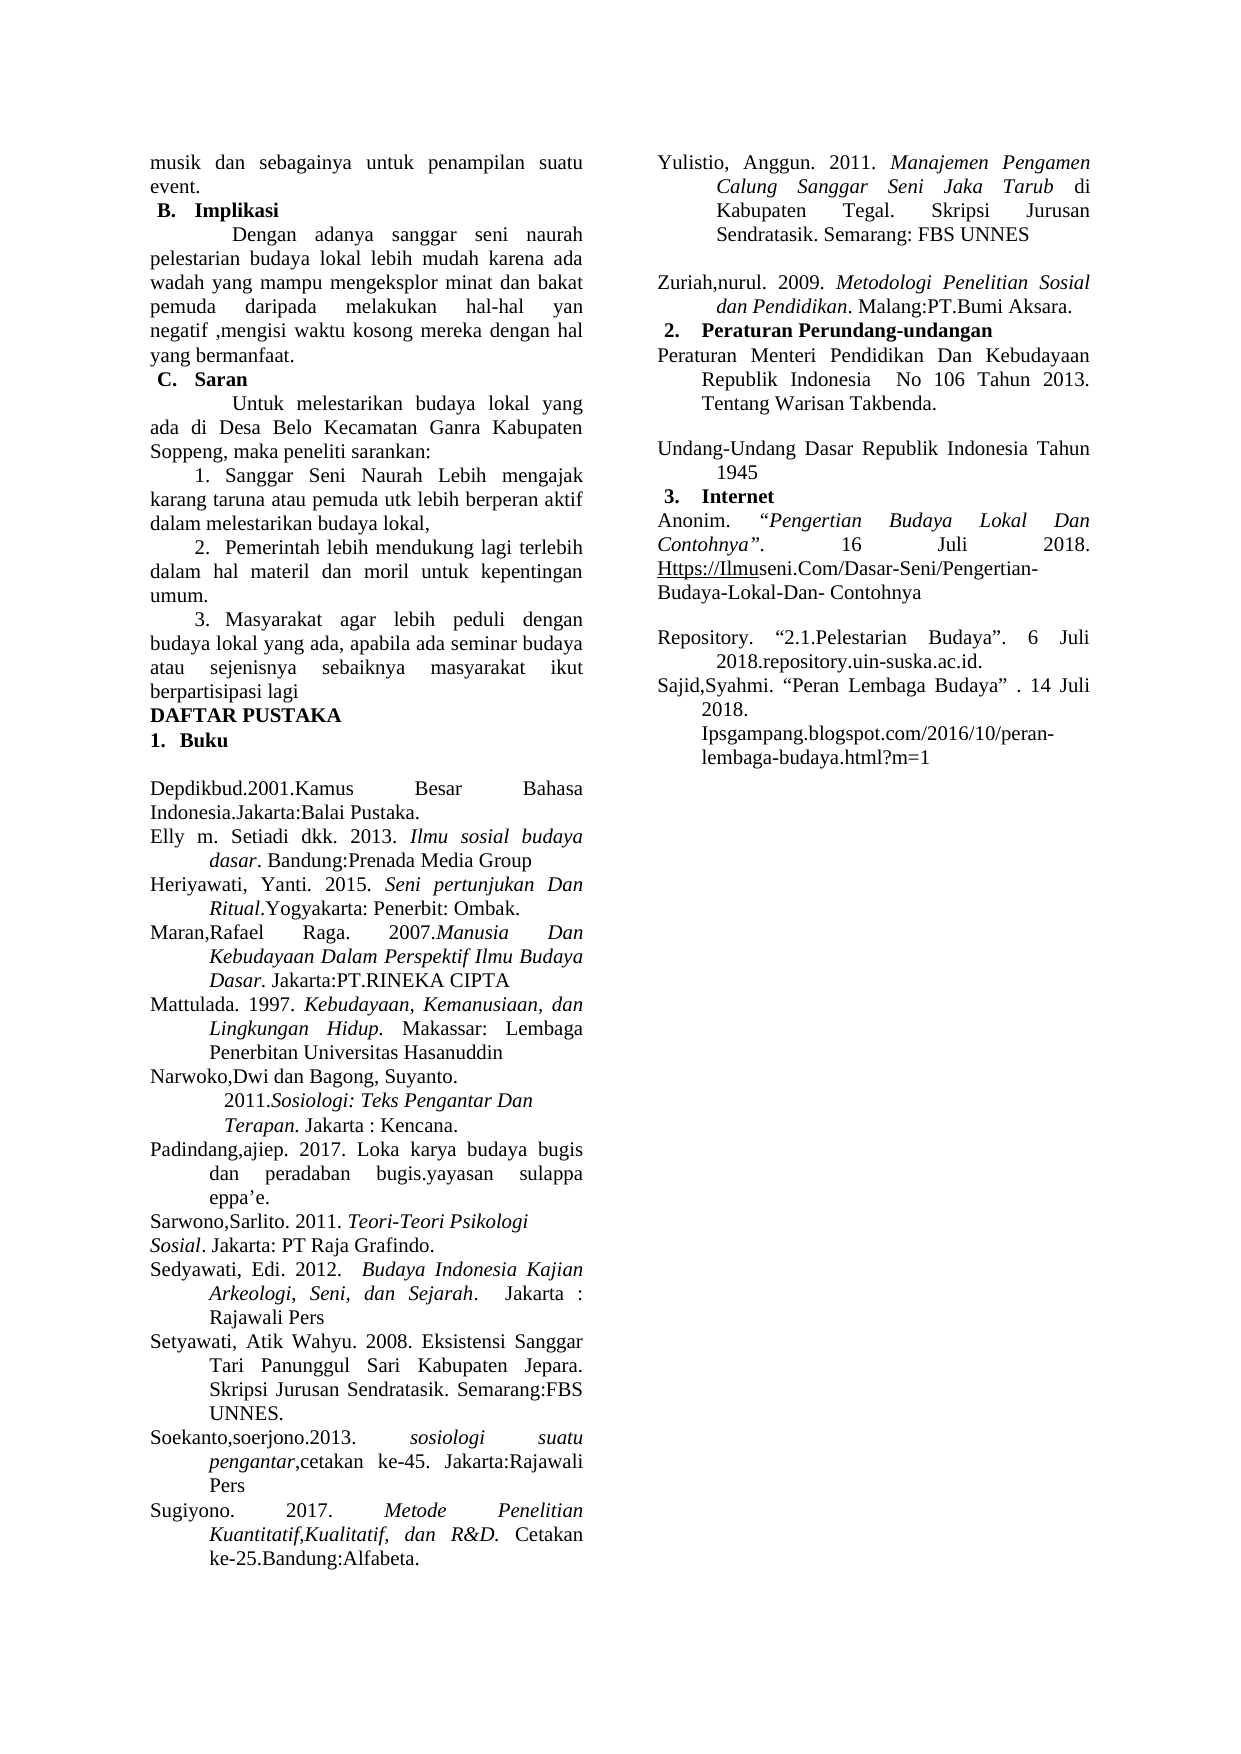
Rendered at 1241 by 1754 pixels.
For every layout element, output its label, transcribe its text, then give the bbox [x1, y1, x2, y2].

list Anonim. “Pengertian Budaya Lokal Dan Contohnya”. 16 Juli 2018. Https://Ilmuseni.Com/Dasar-Seni/Pengertian-Budaya-Lokal-Dan- Contohnya [657, 508, 1090, 604]
list Dengan adanya sanggar seni naurah pelestarian budaya lokal lebih mudah karena ada wadah yang mampu mengeksplor minat dan bakat pemuda daripada melakukan hal-hal yan negatif ,mengisi waktu kosong mereka dengan hal yang bermanfaat. [150, 222, 583, 367]
list Implikasi [157, 198, 583, 222]
text Padindang,ajiep. 2017. Loka karya budaya bugis dan peradaban bugis.yayasan sulappa eppa’e. [150, 1137, 583, 1209]
text Mattulada. 1997. Kebudayaan, Kemanusiaan, dan Lingkungan Hidup. Makassar: Lembaga Penerbitan Universitas Hasanuddin [150, 992, 583, 1064]
text Sugiyono. 2017. Metode Penelitian Kuantitatif,Kualitatif, dan R&D. Cetakan ke-25.Bandung:Alfabeta. [150, 1497, 583, 1570]
text Heriyawati, Yanti. 2015. Seni pertunjukan Dan Ritual.Yogyakarta: Penerbit: Ombak. [150, 872, 583, 920]
list Internet [664, 484, 1090, 508]
list Saran [157, 367, 583, 391]
list Peraturan Menteri Pendidikan Dan Kebudayaan Republik Indonesia No 106 Tahun 2013. Tentang Warisan Takbenda. [657, 342, 1090, 415]
list Buku [150, 727, 583, 752]
list DAFTAR PUSTAKA [150, 703, 583, 727]
text Soekanto,soerjono.2013. sosiologi suatu pengantar,cetakan ke-45. Jakarta:Rajawali Pers [150, 1425, 583, 1497]
text Sarwono,Sarlito. 2011. Teori-Teori Psikologi Sosial. Jakarta: PT Raja Grafindo. [150, 1209, 583, 1257]
text Maran,Rafael Raga. 2007.Manusia Dan Kebudayaan Dalam Perspektif Ilmu Budaya Dasar. Jakarta:PT.RINEKA CIPTA [150, 920, 583, 992]
text Setyawati, Atik Wahyu. 2008. Eksistensi Sanggar Tari Panunggul Sari Kabupaten Jepara. Skripsi Jurusan Sendratasik. Semarang:FBS UNNES. [150, 1329, 583, 1425]
list Untuk melestarikan budaya lokal yang ada di Desa Belo Kecamatan Ganra Kabupaten Soppeng, maka peneliti sarankan: [150, 391, 583, 463]
text Narwoko,Dwi dan Bagong, Suyanto. 2011.Sosiologi: Teks Pengantar Dan Terapan. Jakarta : Kencana. [150, 1064, 583, 1137]
text Sajid,Syahmi. “Peran Lembaga Budaya” . 14 Juli 2018. Ipsgampang.blogspot.com/2016/10/peran-lembaga-budaya.html?m=1 [657, 673, 1090, 769]
list Masyarakat agar lebih peduli dengan budaya lokal yang ada, apabila ada seminar budaya atau sejenisnya sebaiknya masyarakat ikut berpartisipasi lagi [150, 607, 583, 703]
text Elly m. Setiadi dkk. 2013. Ilmu sosial budaya dasar. Bandung:Prenada Media Group [150, 824, 583, 872]
text Sedyawati, Edi. 2012. Budaya Indonesia Kajian Arkeologi, Seni, dan Sejarah. Jakarta : Rajawali Pers [150, 1257, 583, 1329]
text Yulistio, Anggun. 2011. Manajemen Pengamen Calung Sanggar Seni Jaka Tarub di Kabupaten Tegal. Skripsi Jurusan Sendratasik. Semarang: FBS UNNES [657, 150, 1090, 246]
list Sanggar Seni Naurah Lebih mengajak karang taruna atau pemuda utk lebih berperan aktif dalam melestarikan budaya lokal, [150, 463, 583, 535]
text Undang-Undang Dasar Republik Indonesia Tahun 1945 [657, 436, 1090, 484]
text Repository. “2.1.Pelestarian Budaya”. 6 Juli 2018.repository.uin-suska.ac.id. [657, 625, 1090, 673]
list Pemerintah lebih mendukung lagi terlebih dalam hal materil dan moril untuk kepentingan umum. [150, 535, 583, 607]
list Peraturan Perundang-undangan [664, 318, 1090, 342]
text Zuriah,nurul. 2009. Metodologi Penelitian Sosial dan Pendidikan. Malang:PT.Bumi Aksara. [657, 270, 1090, 318]
text Depdikbud.2001.Kamus Besar Bahasa Indonesia.Jakarta:Balai Pustaka. [150, 776, 583, 824]
